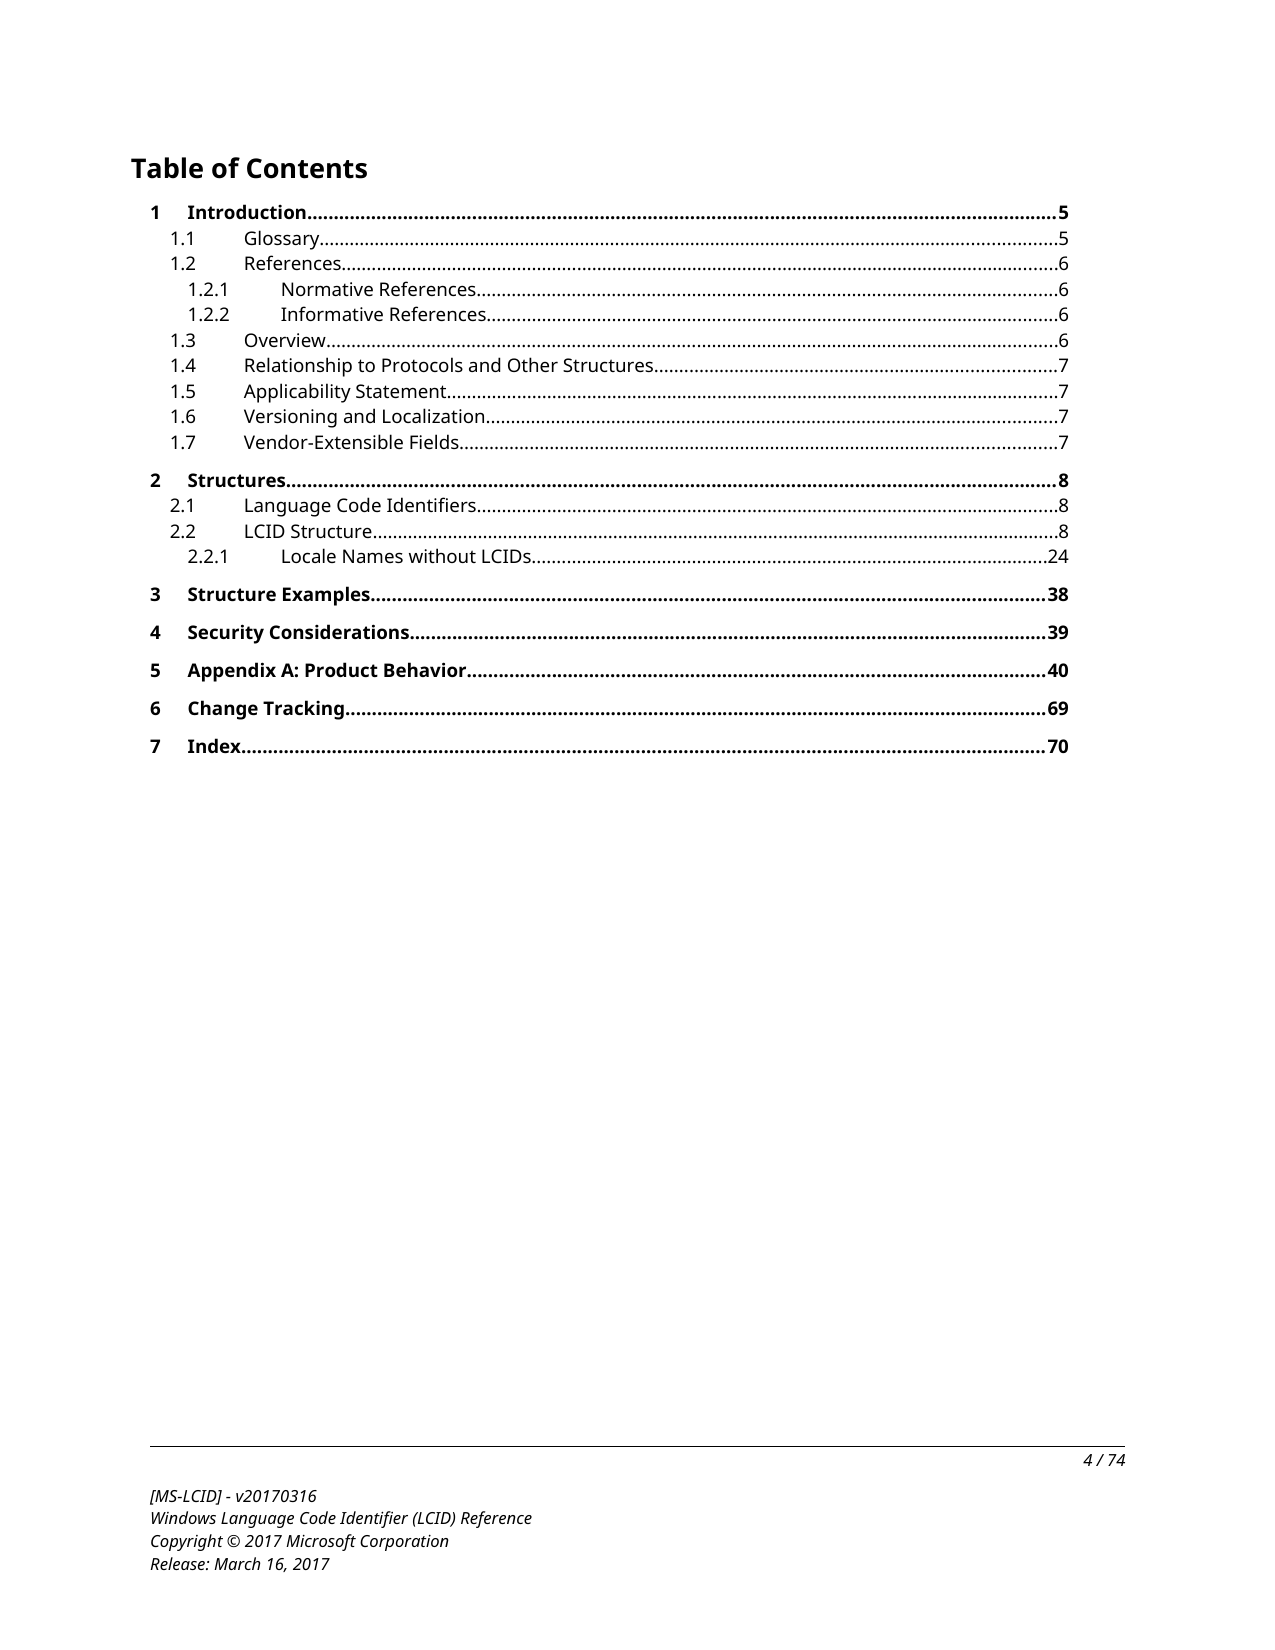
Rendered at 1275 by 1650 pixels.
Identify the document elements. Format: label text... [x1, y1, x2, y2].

text 1.6 Versioning and Localization 7 [169, 403, 1078, 429]
text 1 Introduction 5 [150, 199, 1078, 225]
text 1.7 Vendor-Extensible Fields 7 [169, 429, 1078, 454]
subtitle Table of Contents [131, 150, 1125, 187]
text 1.2.1 Normative References 6 [187, 276, 1078, 301]
text 1.1 Glossary 5 [169, 225, 1078, 250]
text 1.2.2 Informative References 6 [187, 301, 1078, 327]
text 1.3 Overview 6 [169, 327, 1078, 352]
text 2.2 LCID Structure 8 [169, 518, 1078, 544]
text 2.1 Language Code Identifiers 8 [169, 493, 1078, 518]
text 6 Change Tracking 69 [150, 696, 1078, 721]
text 7 Index 70 [150, 734, 1078, 759]
text 1.4 Relationship to Protocols and Other Structures 7 [169, 352, 1078, 378]
text 1.5 Applicability Statement 7 [169, 378, 1078, 403]
text 3 Structure Examples 38 [150, 582, 1078, 607]
text 2 Structures 8 [150, 467, 1078, 493]
text 5 Appendix A: Product Behavior 40 [150, 658, 1078, 683]
text 1.2 References 6 [169, 250, 1078, 276]
text 2.2.1 Locale Names without LCIDs 24 [187, 544, 1078, 569]
text 4 Security Considerations 39 [150, 620, 1078, 645]
